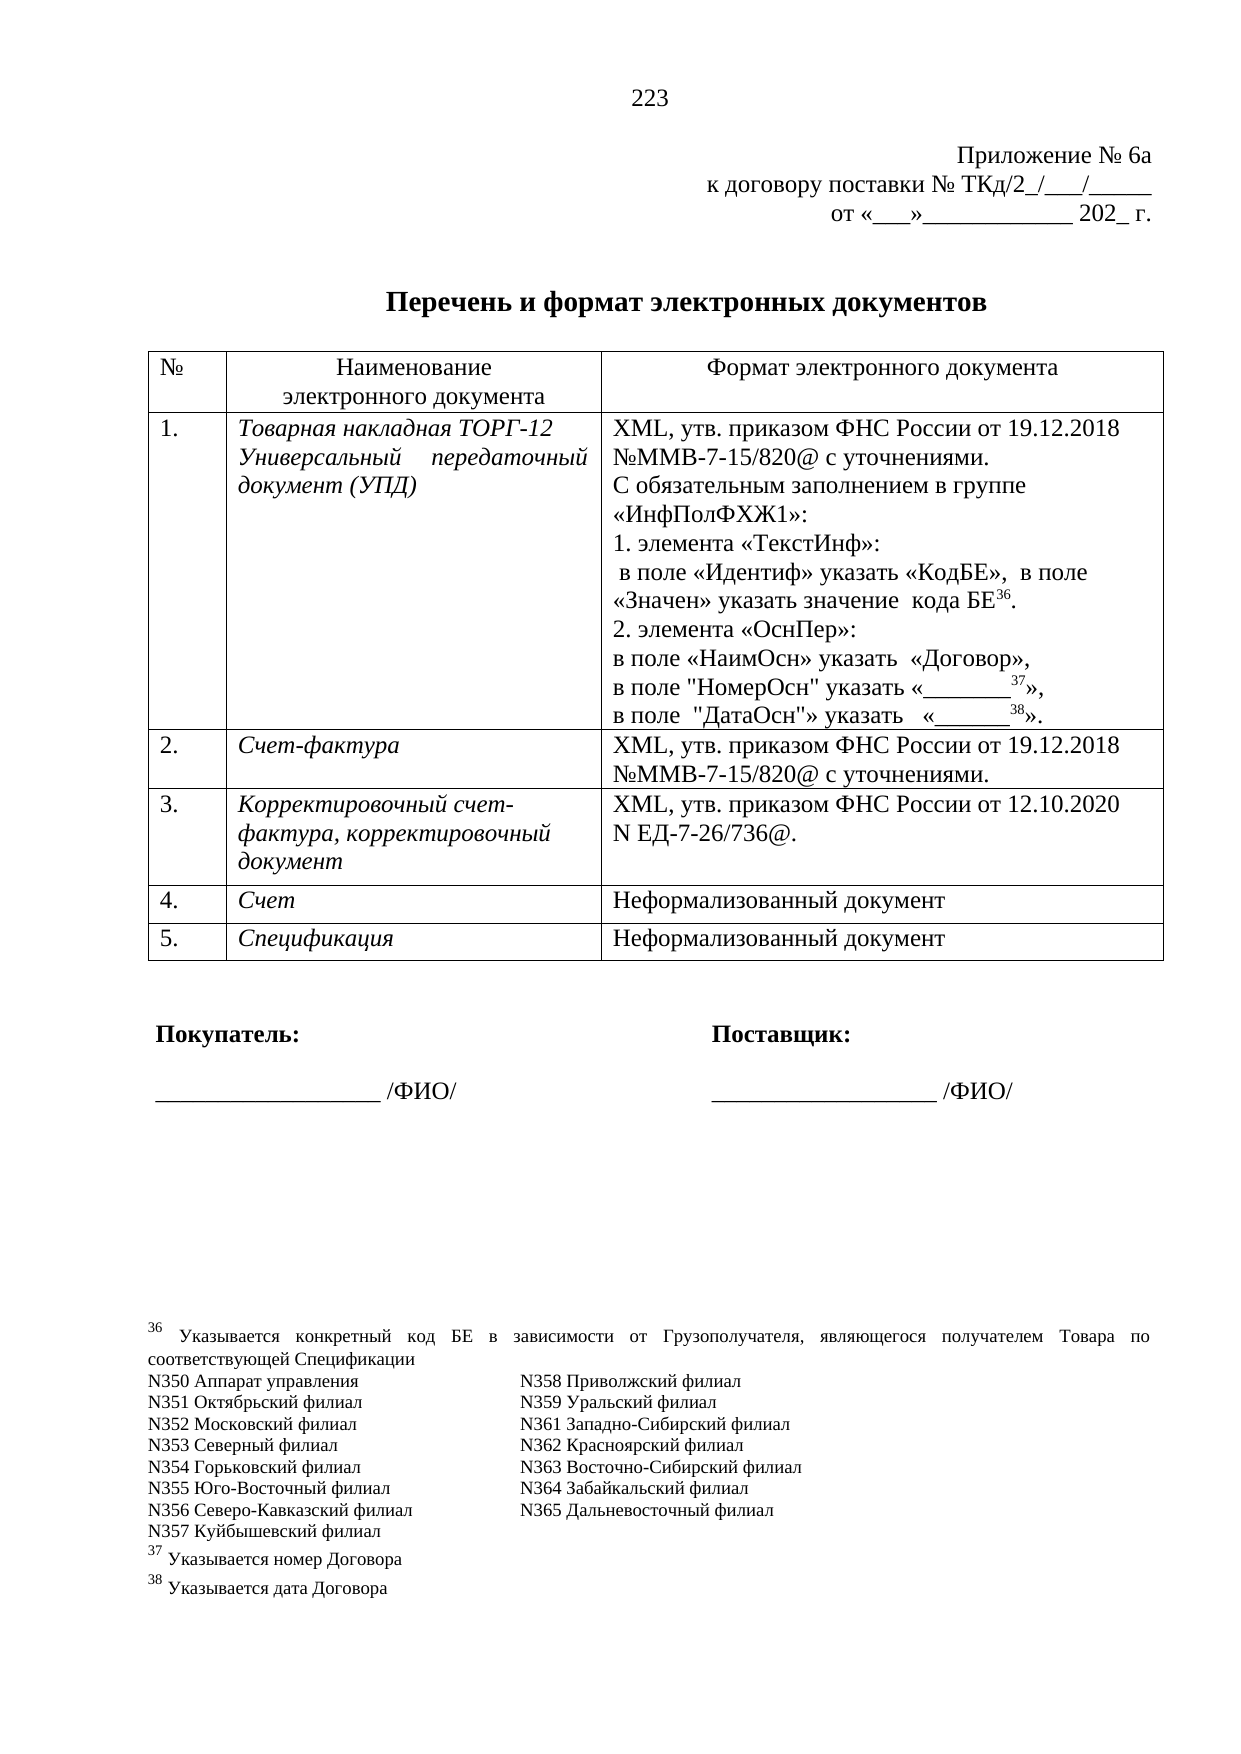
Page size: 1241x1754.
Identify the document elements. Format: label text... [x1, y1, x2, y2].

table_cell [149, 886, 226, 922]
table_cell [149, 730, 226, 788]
text к договору поставки № ТКд/2_/___/_____ [148, 169, 1152, 198]
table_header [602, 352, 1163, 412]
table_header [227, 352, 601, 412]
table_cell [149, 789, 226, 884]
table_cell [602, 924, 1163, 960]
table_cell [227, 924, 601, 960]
text от «___»____________ 202_ г. [148, 198, 1152, 226]
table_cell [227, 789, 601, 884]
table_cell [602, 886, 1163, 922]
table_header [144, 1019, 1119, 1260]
text Приложение № 6а [148, 140, 1152, 169]
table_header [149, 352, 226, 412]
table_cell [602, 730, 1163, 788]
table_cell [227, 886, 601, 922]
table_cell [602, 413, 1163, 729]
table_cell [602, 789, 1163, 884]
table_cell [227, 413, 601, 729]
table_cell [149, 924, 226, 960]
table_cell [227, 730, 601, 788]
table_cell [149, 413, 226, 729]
text Перечень и формат электронных документов [148, 284, 1152, 317]
